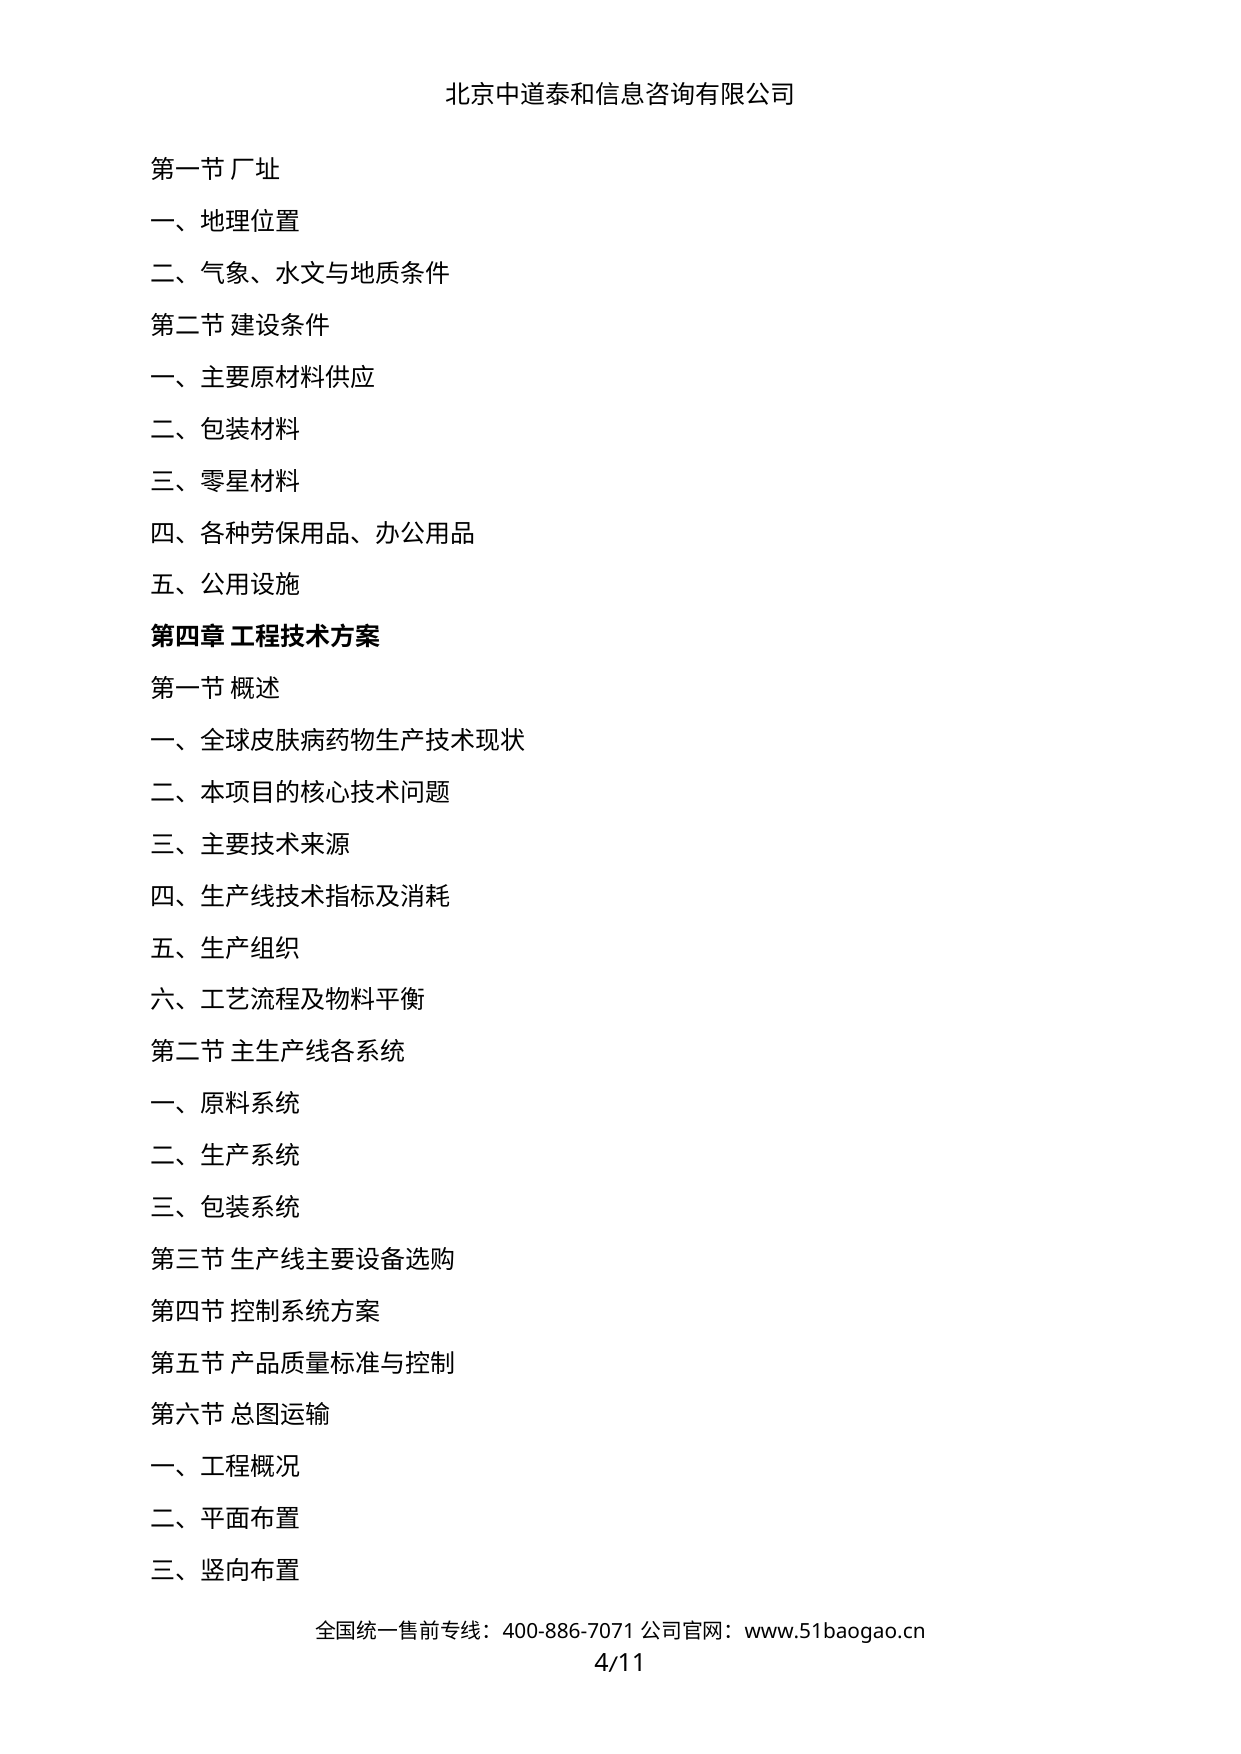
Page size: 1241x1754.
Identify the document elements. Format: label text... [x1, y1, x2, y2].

text 第一节 概述 [150, 669, 1090, 705]
text 一、原料系统 [150, 1084, 1090, 1120]
text 五、生产组织 [150, 928, 1090, 964]
text 一、地理位置 [150, 202, 1090, 238]
text 四、生产线技术指标及消耗 [150, 876, 1090, 912]
text 三、竖向布置 [150, 1551, 1090, 1587]
text 五、公用设施 [150, 565, 1090, 601]
text 二、本项目的核心技术问题 [150, 772, 1090, 809]
text 二、平面布置 [150, 1499, 1090, 1535]
text 三、主要技术来源 [150, 824, 1090, 861]
text 六、工艺流程及物料平衡 [150, 980, 1090, 1016]
text 二、生产系统 [150, 1136, 1090, 1172]
text 第六节 总图运输 [150, 1395, 1090, 1431]
text 三、零星材料 [150, 461, 1090, 497]
text 第五节 产品质量标准与控制 [150, 1343, 1090, 1379]
text 一、主要原材料供应 [150, 357, 1090, 394]
text 四、各种劳保用品、办公用品 [150, 513, 1090, 549]
text 一、工程概况 [150, 1447, 1090, 1483]
text 二、气象、水文与地质条件 [150, 254, 1090, 290]
text 一、全球皮肤病药物生产技术现状 [150, 721, 1090, 757]
text 第四节 控制系统方案 [150, 1291, 1090, 1327]
text 第四章 工程技术方案 [150, 617, 1090, 653]
text 第三节 生产线主要设备选购 [150, 1239, 1090, 1276]
text 第二节 主生产线各系统 [150, 1032, 1090, 1068]
text 第一节 厂址 [150, 150, 1090, 186]
text 第二节 建设条件 [150, 306, 1090, 342]
text 二、包装材料 [150, 409, 1090, 446]
text 三、包装系统 [150, 1187, 1090, 1224]
